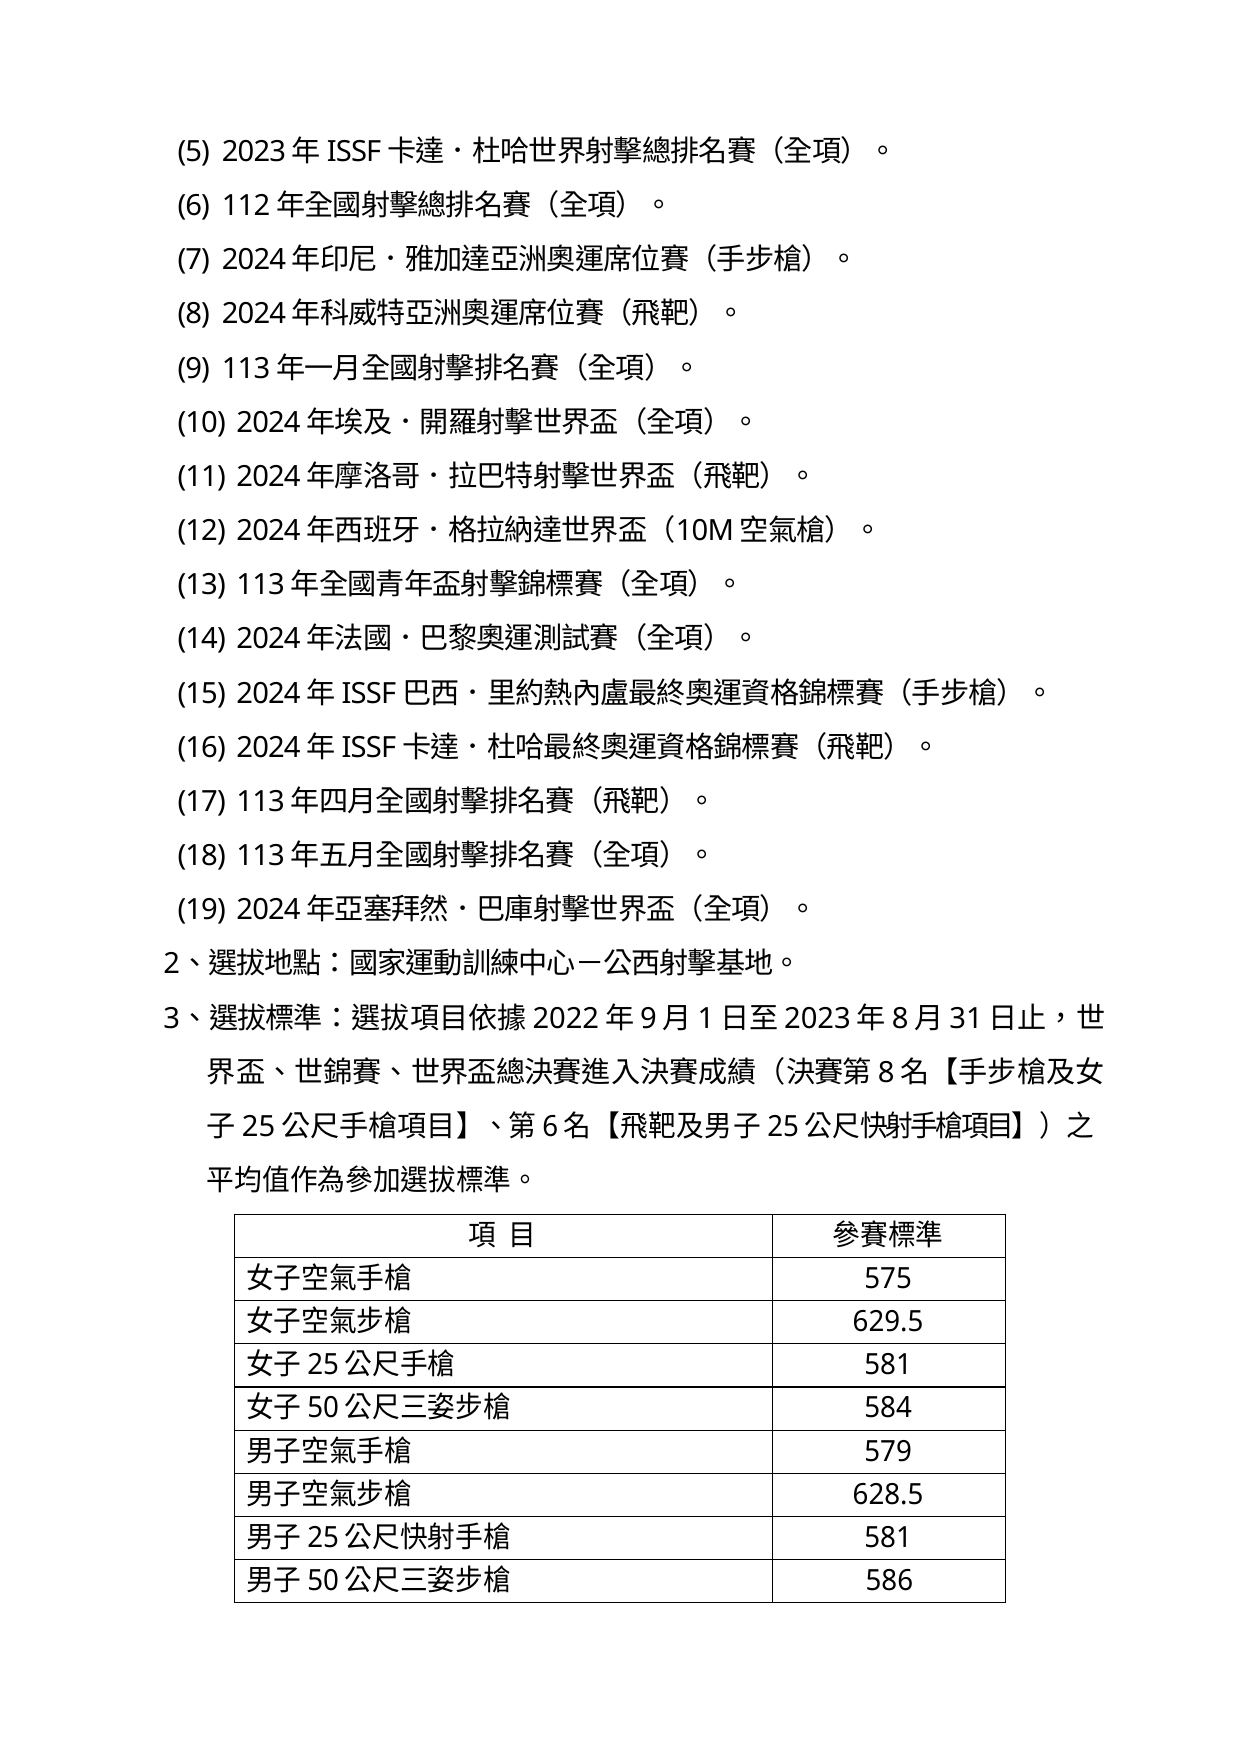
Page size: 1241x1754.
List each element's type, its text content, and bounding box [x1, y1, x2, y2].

list 2024年ISSF巴西．里約熱內盧最終奧運資格錦標賽（手步槍）。 [177, 660, 1120, 714]
list 2024年ISSF卡達．杜哈最終奧運資格錦標賽（飛靶）。 [177, 714, 1120, 768]
table_cell 男子25公尺快射手槍 [235, 1517, 772, 1559]
table_cell 581 [773, 1517, 1005, 1559]
table_cell 女子50公尺三姿步槍 [235, 1388, 772, 1429]
list 113年一月全國射擊排名賽（全項）。 [177, 335, 1120, 389]
table_cell 女子空氣手槍 [235, 1258, 772, 1300]
table_cell 男子50公尺三姿步槍 [235, 1560, 772, 1602]
table_cell 586 [773, 1560, 1005, 1602]
table_cell 581 [773, 1344, 1005, 1386]
list 2024年埃及．開羅射擊世界盃（全項）。 [177, 389, 1120, 443]
table_cell 629.5 [773, 1301, 1005, 1343]
text 3、選拔標準：選拔項目依據2022年9月1日至2023年8月31日止，世界盃、世錦賽、世界盃總決賽進入決賽成績（決賽第8名【手步槍及女子25公尺手槍項目】、第6名【飛靶及男子25公尺快射手槍項目】）之平均值作為參加選拔標準。 [163, 985, 1119, 1201]
list 113年全國青年盃射擊錦標賽（全項）。 [177, 551, 1120, 606]
list 113年四月全國射擊排名賽（飛靶）。 [177, 768, 1120, 822]
list 2024年科威特亞洲奧運席位賽（飛靶）。 [177, 281, 1120, 335]
table_header 項 目 [235, 1215, 772, 1257]
text 2、選拔地點：國家運動訓練中心－公西射擊基地。 [163, 931, 1122, 985]
table_cell 男子空氣步槍 [235, 1474, 772, 1516]
table_cell 579 [773, 1431, 1005, 1473]
list 2024年摩洛哥．拉巴特射擊世界盃（飛靶）。 [177, 443, 1120, 497]
list 2024年印尼．雅加達亞洲奧運席位賽（手步槍）。 [177, 226, 1120, 281]
table_header 參賽標準 [773, 1215, 1005, 1257]
table_cell 584 [773, 1388, 1005, 1429]
list 2024年西班牙．格拉納達世界盃（10M空氣槍）。 [177, 497, 1120, 551]
list 2024年法國．巴黎奧運測試賽（全項）。 [177, 606, 1120, 660]
table_cell 女子25公尺手槍 [235, 1344, 772, 1386]
list 113年五月全國射擊排名賽（全項）。 [177, 822, 1120, 876]
list 112年全國射擊總排名賽（全項）。 [177, 172, 1120, 226]
table_cell 628.5 [773, 1474, 1005, 1516]
table_cell 575 [773, 1258, 1005, 1300]
list 2023年ISSF卡達．杜哈世界射擊總排名賽（全項）。 [177, 118, 1120, 172]
table_cell 女子空氣步槍 [235, 1301, 772, 1343]
table_cell 男子空氣手槍 [235, 1431, 772, 1473]
list 2024年亞塞拜然．巴庫射擊世界盃（全項）。 [177, 876, 1120, 931]
